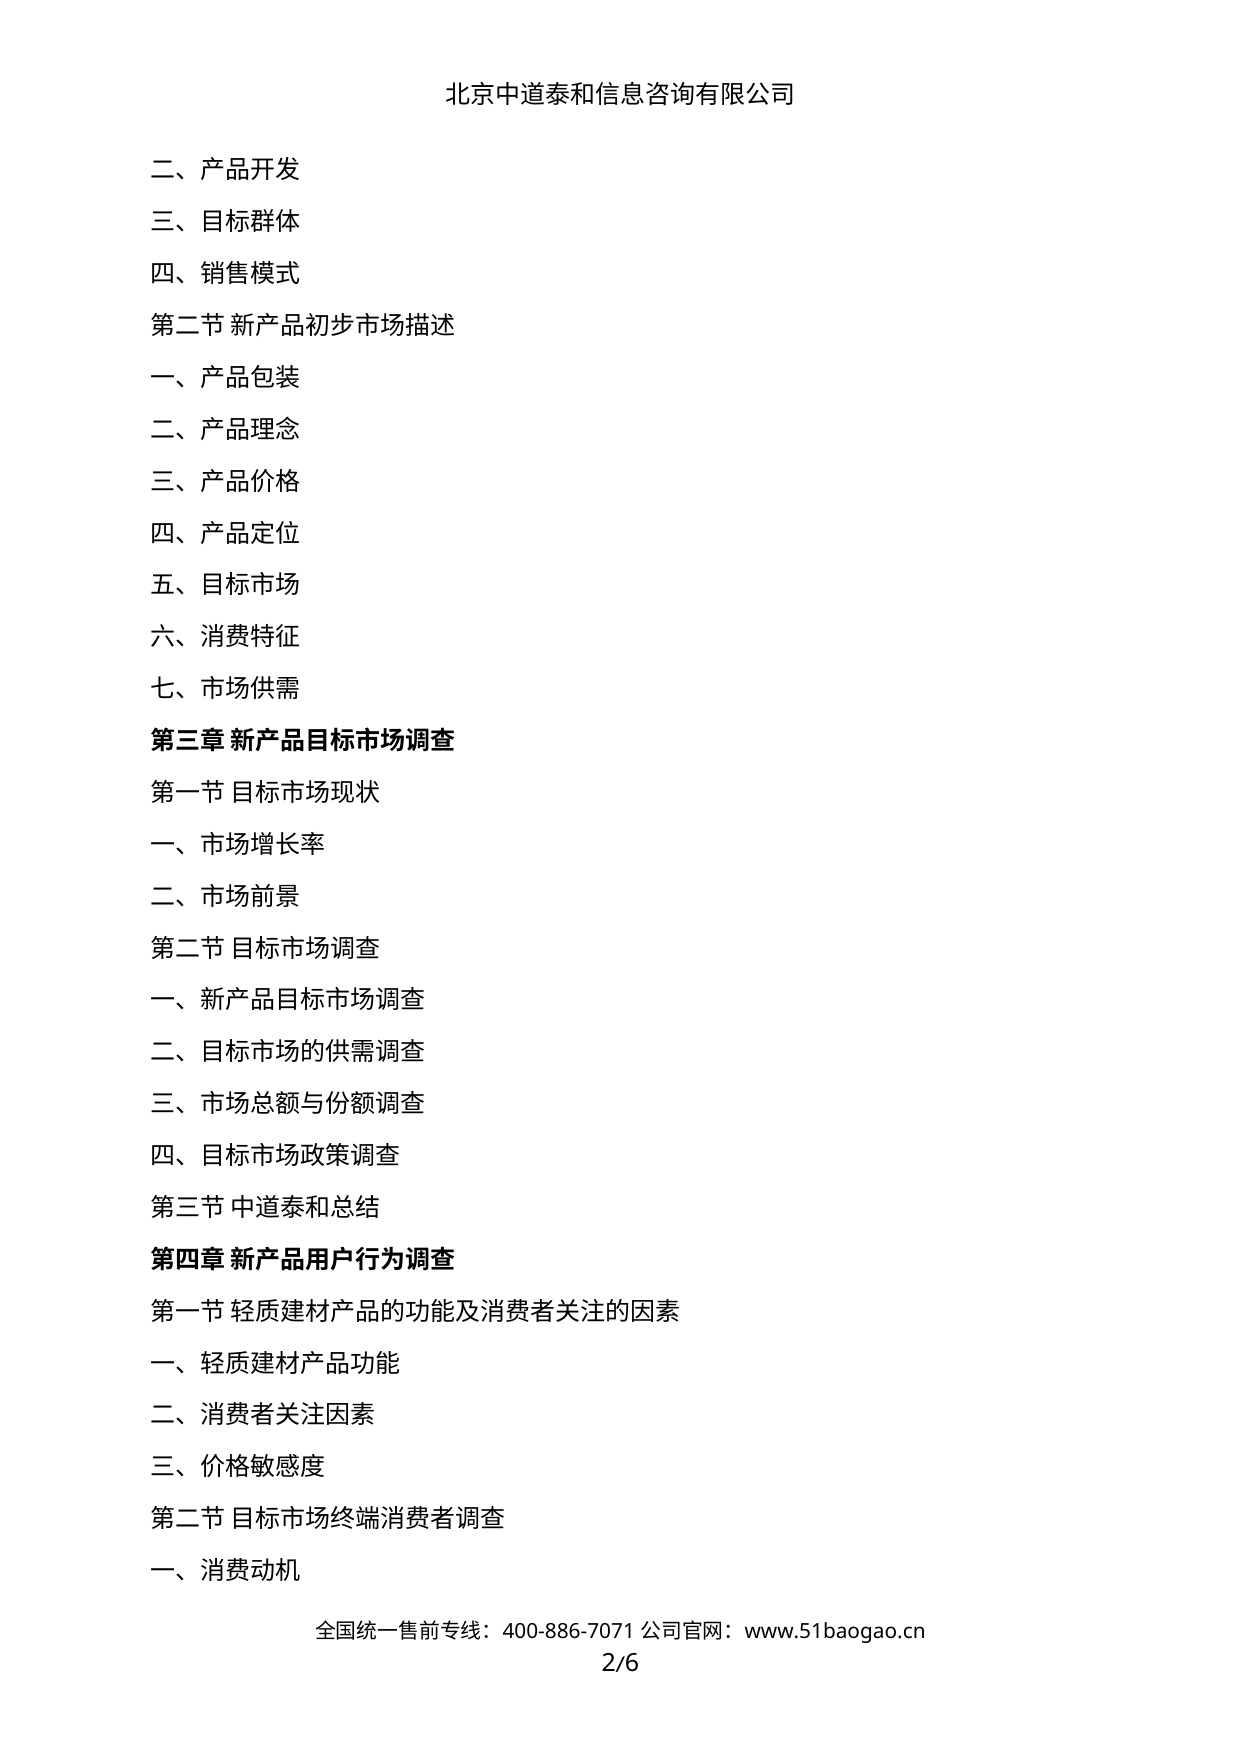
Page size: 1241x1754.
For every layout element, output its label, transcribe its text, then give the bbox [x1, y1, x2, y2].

text 四、销售模式 [150, 254, 1090, 290]
text 一、市场增长率 [150, 824, 1090, 861]
text 二、产品理念 [150, 409, 1090, 446]
text 七、市场供需 [150, 669, 1090, 705]
text 一、消费动机 [150, 1551, 1090, 1587]
text 三、产品价格 [150, 461, 1090, 497]
text 第二节 新产品初步市场描述 [150, 306, 1090, 342]
text 二、消费者关注因素 [150, 1395, 1090, 1431]
text 三、价格敏感度 [150, 1447, 1090, 1483]
text 第一节 目标市场现状 [150, 772, 1090, 809]
text 四、产品定位 [150, 513, 1090, 549]
text 第四章 新产品用户行为调查 [150, 1239, 1090, 1276]
text 三、市场总额与份额调查 [150, 1084, 1090, 1120]
text 第二节 目标市场终端消费者调查 [150, 1499, 1090, 1535]
text 第三章 新产品目标市场调查 [150, 721, 1090, 757]
text 三、目标群体 [150, 202, 1090, 238]
text 一、产品包装 [150, 357, 1090, 394]
text 五、目标市场 [150, 565, 1090, 601]
text 第二节 目标市场调查 [150, 928, 1090, 964]
text 一、新产品目标市场调查 [150, 980, 1090, 1016]
text 四、目标市场政策调查 [150, 1136, 1090, 1172]
text 二、产品开发 [150, 150, 1090, 186]
text 一、轻质建材产品功能 [150, 1343, 1090, 1379]
text 二、市场前景 [150, 876, 1090, 912]
text 六、消费特征 [150, 617, 1090, 653]
text 二、目标市场的供需调查 [150, 1032, 1090, 1068]
text 第一节 轻质建材产品的功能及消费者关注的因素 [150, 1291, 1090, 1327]
text 第三节 中道泰和总结 [150, 1187, 1090, 1224]
